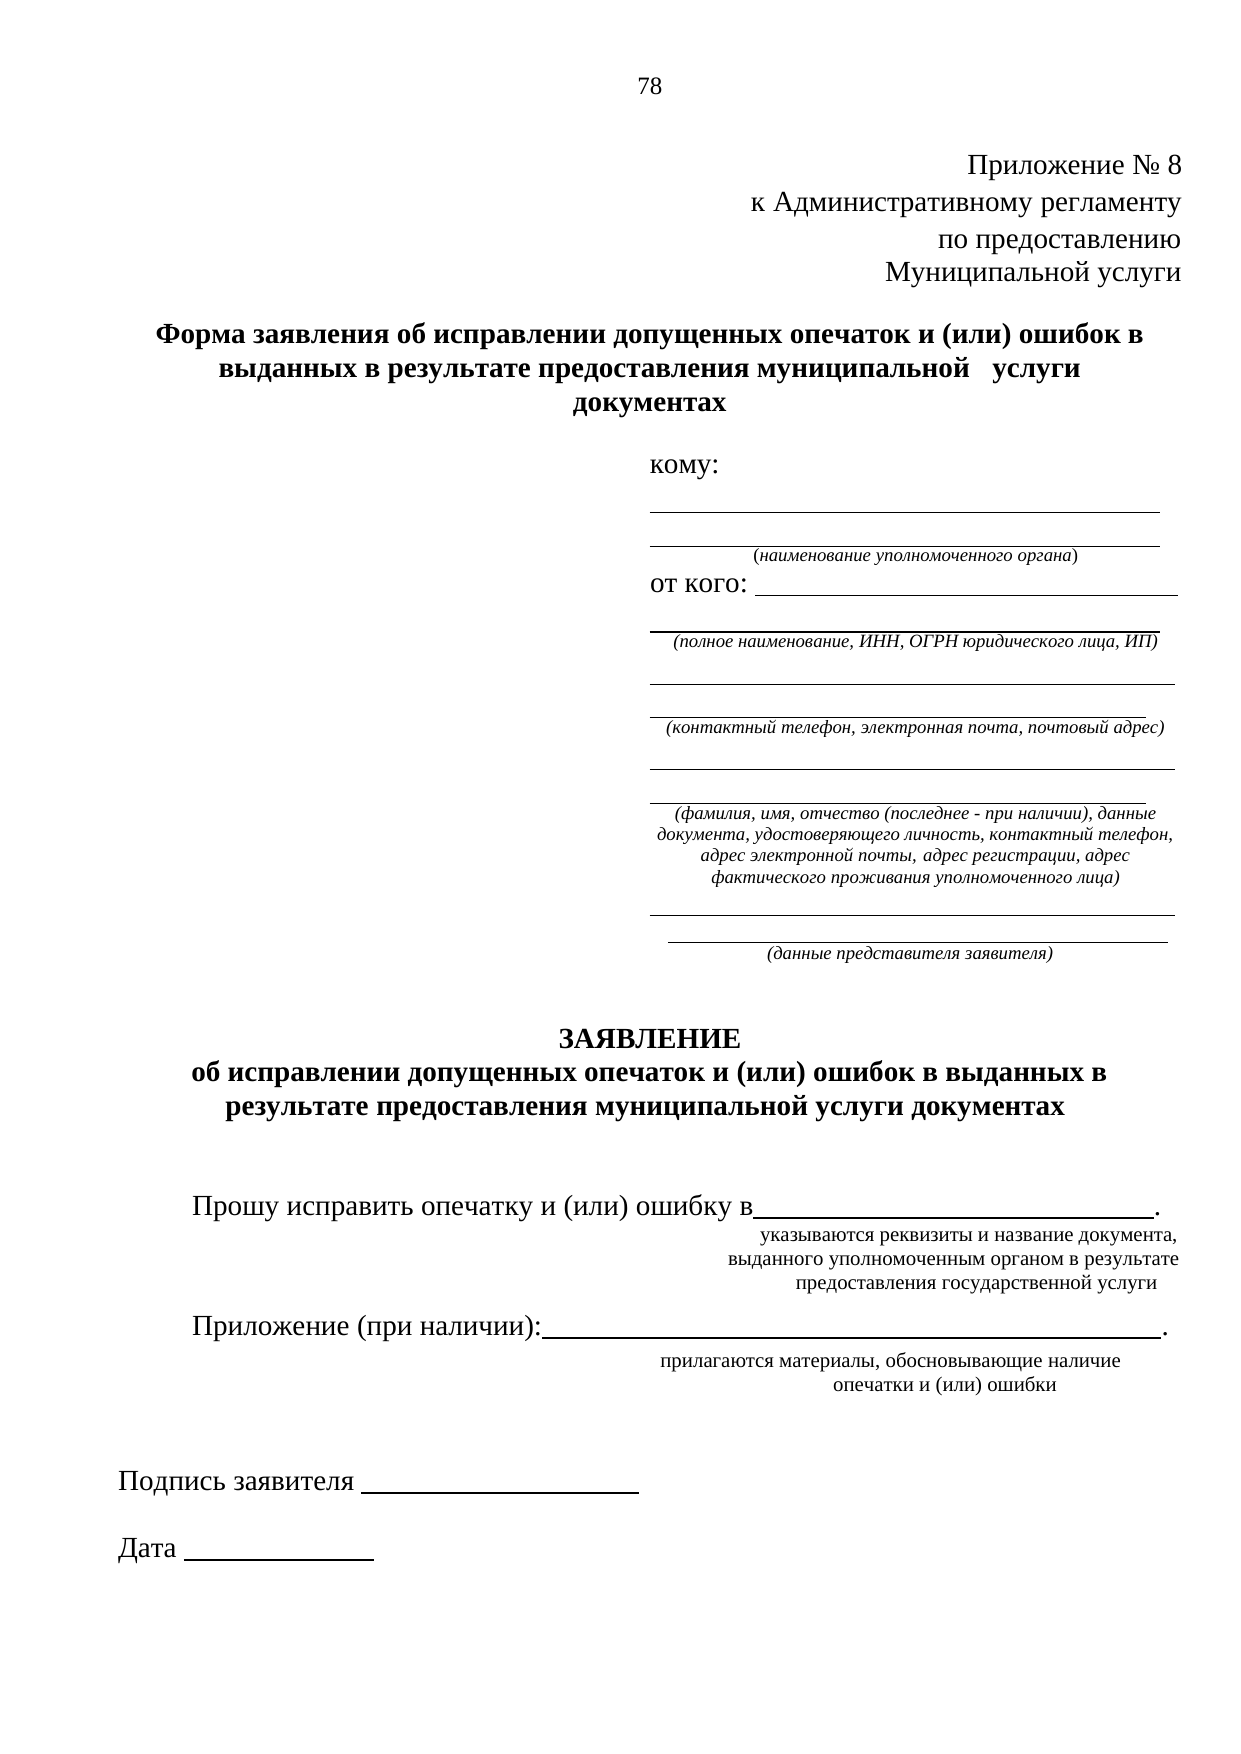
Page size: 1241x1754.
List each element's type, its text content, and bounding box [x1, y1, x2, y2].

text (полное наименование, ИНН, ОГРН юридического лица, ИП) [673, 627, 1192, 651]
subtitle ЗАЯВЛЕНИЕ [106, 1021, 741, 1054]
text предоставления государственной услуги [796, 1270, 1192, 1294]
text Приложение № 8 к Административному регламенту по предоставлению [721, 147, 1182, 255]
text опечатки и (или) ошибки [833, 1372, 1192, 1396]
text указываются реквизиты и название документа, выданного уполномоченным органом в результате [728, 1222, 1179, 1270]
text от кого: [635, 566, 1192, 599]
text фактического проживания уполномоченного лица) [638, 866, 1192, 888]
text (наименование уполномоченного органа) [638, 539, 1192, 566]
text кому: [177, 446, 1192, 480]
text (данные представителя заявителя) [767, 943, 1192, 964]
text Муниципальной услуги [106, 258, 1181, 288]
text (фамилия, имя, отчество (последнее - при наличии), данные [638, 796, 1192, 823]
text Прошу исправить опечатку и (или) ошибку в . [192, 1188, 1192, 1222]
text Подпись заявителя [118, 1463, 1192, 1497]
text Приложение (при наличии): . [192, 1308, 1192, 1342]
subtitle Форма заявления об исправлении допущенных опечаток и (или) ошибок в выданных в результате предоставления муниципальной услуги документах [149, 317, 1150, 418]
text Дата [118, 1530, 1192, 1564]
subtitle об исправлении допущенных опечаток и (или) ошибок в выданных в результате предоставления муниципальной услуги документах [191, 1054, 1109, 1122]
text прилагаются материалы, обосновывающие наличие [660, 1348, 1192, 1372]
text 78 [107, 71, 1192, 100]
text (контактный телефон, электронная почта, почтовый адрес) [666, 710, 1192, 737]
text документа, удостоверяющего личность, контактный телефон, адрес электронной почты, адрес регистрации, адрес [638, 823, 1192, 866]
